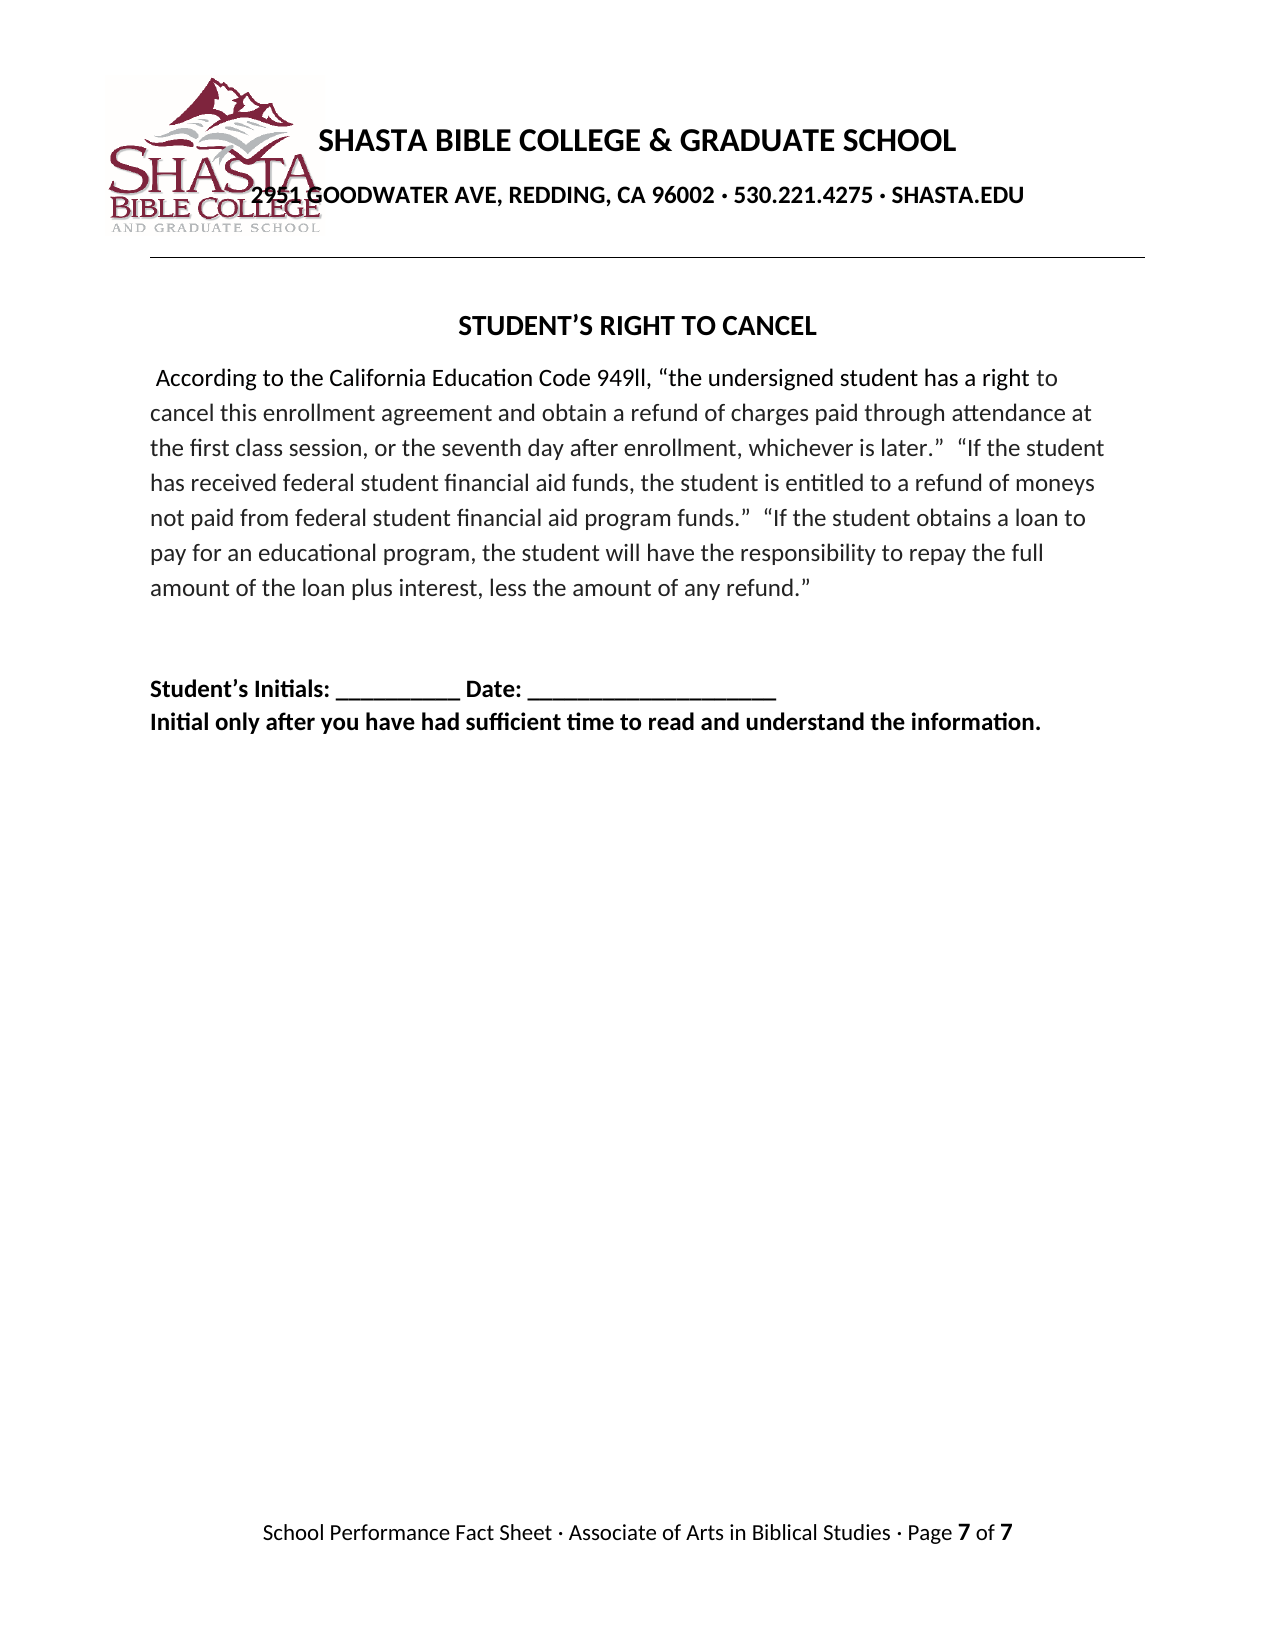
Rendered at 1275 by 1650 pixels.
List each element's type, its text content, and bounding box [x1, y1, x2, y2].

picture [104, 75, 326, 236]
text STUDENT’S RIGHT TO CANCEL [150, 307, 1125, 342]
text Student’s Initials: __________ Date: ____________________ Initial only after you have had sufficient time to read and understand the information. [150, 673, 1125, 737]
text According to the California Education Code 949ll, “the undersigned student has a right to cancel this enrollment agreement and obtain a refund of charges paid through attendance at the first class session, or the seventh day after enrollment, whichever is later.” “If the student has received federal student financial aid funds, the student is entitled to a refund of moneys not paid from federal student financial aid program funds.” “If the student obtains a loan to pay for an educational program, the student will have the responsibility to repay the full amount of the loan plus interest, less the amount of any refund.” [150, 362, 1125, 602]
